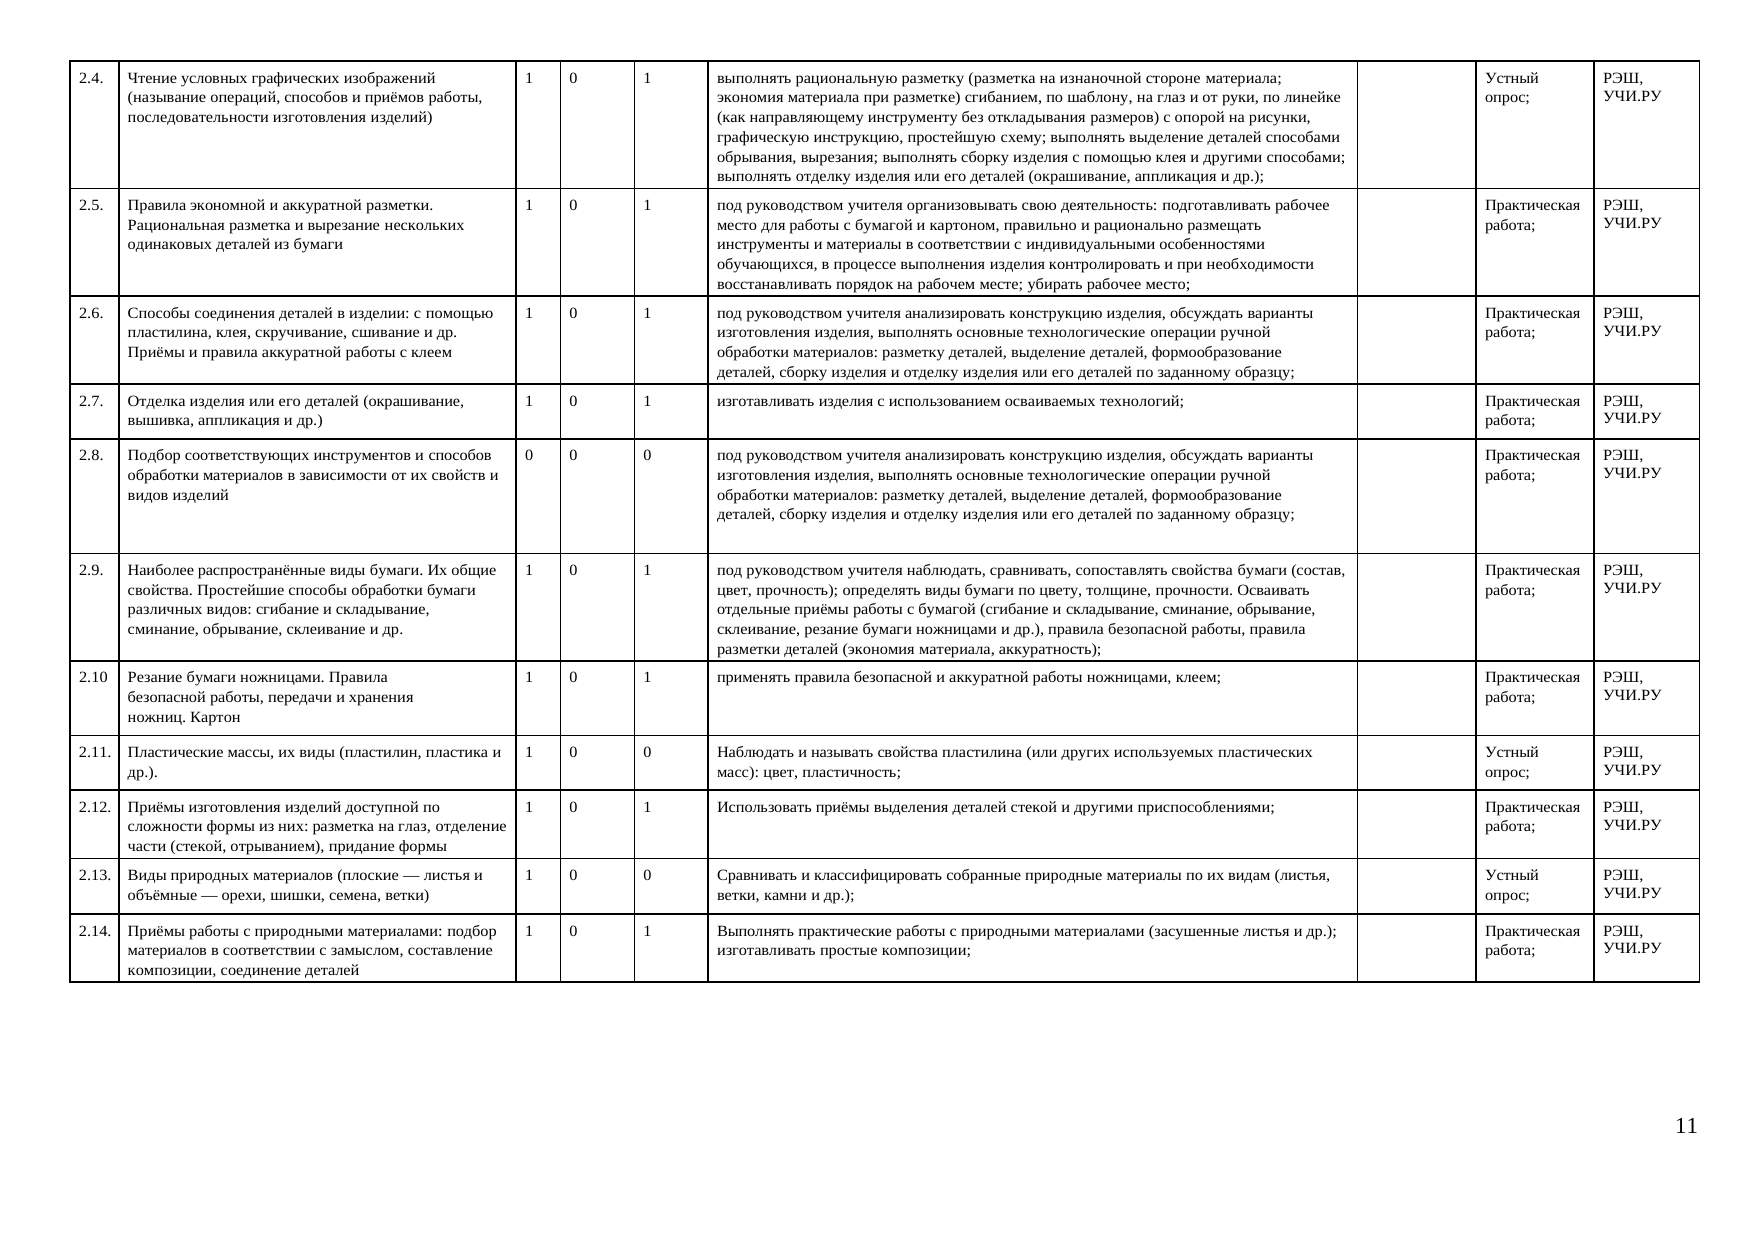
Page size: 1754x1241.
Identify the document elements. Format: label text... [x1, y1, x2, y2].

table_cell 1 [635, 915, 707, 981]
table_header выполнять рациональную разметку (разметка на изнаночной стороне материала; экономия материала при разметке) сгибанием, по шаблону, на глаз и от руки, по линейке (как направляющему инструменту без откладывания размеров) с опорой на рисунки, графическую инструкцию, простейшую схему; выполнять выделение деталей способами обрывания, вырезания; выполнять сборку изделия с помощью клея и другими способами; выполнять отделку изделия или его деталей (окрашивание, аппликация и др.); [709, 62, 1357, 188]
table_header Чтение условных графических изображений (называние операций, способов и приёмов работы, последовательности изготовления изделий) [120, 62, 515, 188]
table_cell 0 [561, 554, 634, 660]
table_cell РЭШ, УЧИ.РУ [1595, 189, 1699, 295]
table_cell Сравнивать и классифицировать собранные природные материалы по их видам (листья, ветки, камни и др.); [709, 859, 1357, 913]
table_cell 2.11. [71, 736, 118, 789]
table_cell под руководством учителя организовывать свою деятельность: подготавливать рабочее место для работы с бумагой и картоном, правильно и рационально размещать инструменты и материалы в соответствии с индивидуальными особенностями обучающихся, в процессе выполнения изделия контролировать и при необходимости восстанавливать порядок на рабочем месте; убирать рабочее место; [709, 189, 1357, 295]
table_cell 1 [517, 662, 560, 735]
table_cell 2.12. [71, 791, 118, 857]
table_cell Отделка изделия или его деталей (окрашивание, вышивка, аппликация и др.) [120, 385, 515, 438]
table_cell изготавливать изделия с использованием осваиваемых технологий; [709, 385, 1357, 438]
table_cell Приёмы работы с природными материалами: подбор материалов в соответствии с замыслом, составление композиции, соединение деталей [120, 915, 515, 981]
table_cell под руководством учителя анализировать конструкцию изделия, обсуждать варианты изготовления изделия, выполнять основные технологические операции ручной обработки материалов: разметку деталей, выделение деталей, формообразование деталей, сборку изделия и отделку изделия или его деталей по заданному образцу; [709, 440, 1357, 552]
table_cell Наиболее распространённые виды бумаги. Их общие свойства. Простейшие способы обработки бумаги различных видов: сгибание и складывание, сминание, обрывание, склеивание и др. [120, 554, 515, 660]
table_cell 0 [517, 440, 560, 552]
table_header Устный опрос; [1477, 62, 1593, 188]
table_cell [1358, 736, 1475, 789]
table_cell Практическая работа; [1477, 662, 1593, 735]
table_cell 1 [635, 189, 707, 295]
table_cell применять правила безопасной и аккуратной работы ножницами, клеем; [709, 662, 1357, 735]
table_cell РЭШ, УЧИ.РУ [1595, 859, 1699, 913]
table_cell Практическая работа; [1477, 189, 1593, 295]
table_cell [1358, 791, 1475, 857]
table_cell РЭШ, УЧИ.РУ [1595, 554, 1699, 660]
table_cell 2.13. [71, 859, 118, 913]
table_cell 0 [561, 662, 634, 735]
table_cell Практическая работа; [1477, 297, 1593, 383]
table_cell [1358, 915, 1475, 981]
table_header 1 [517, 62, 560, 188]
table_cell Практическая работа; [1477, 385, 1593, 438]
table_cell 0 [635, 736, 707, 789]
table_cell [1358, 297, 1475, 383]
table_cell Способы соединения деталей в изделии: с помощью пластилина, клея, скручивание, сшивание и др. Приёмы и правила аккуратной работы с клеем [120, 297, 515, 383]
table_cell 1 [635, 297, 707, 383]
table_cell под руководством учителя наблюдать, сравнивать, сопоставлять свойства бумаги (состав, цвет, прочность); определять виды бумаги по цвету, толщине, прочности. Осваивать отдельные приёмы работы с бумагой (сгибание и складывание, сминание, обрывание, склеивание, резание бумаги ножницами и др.), правила безопасной работы, правила разметки деталей (экономия материала, аккуратность); [709, 554, 1357, 660]
table_header 1 [635, 62, 707, 188]
table_cell [1358, 859, 1475, 913]
table_cell 2.9. [71, 554, 118, 660]
table_cell Виды природных материалов (плоские — листья и объёмные — орехи, шишки, семена, ветки) [120, 859, 515, 913]
table_cell РЭШ, УЧИ.РУ [1595, 915, 1699, 981]
table_cell 1 [635, 385, 707, 438]
table_cell 2.10 [71, 662, 118, 735]
table_cell Практическая работа; [1477, 554, 1593, 660]
table_cell 1 [517, 915, 560, 981]
table_cell 2.7. [71, 385, 118, 438]
table_cell Правила экономной и аккуратной разметки. Рациональная разметка и вырезание нескольких одинаковых деталей из бумаги [120, 189, 515, 295]
table_cell [1358, 189, 1475, 295]
table_cell 0 [561, 791, 634, 857]
table_cell 2.14. [71, 915, 118, 981]
table_cell 1 [517, 297, 560, 383]
table_cell 0 [561, 736, 634, 789]
table_cell Практическая работа; [1477, 791, 1593, 857]
table_cell 0 [561, 915, 634, 981]
table_cell Выполнять практические работы с природными материалами (засушенные листья и др.); изготавливать простые композиции; [709, 915, 1357, 981]
table_cell 0 [561, 859, 634, 913]
table_cell 1 [635, 662, 707, 735]
table_cell 0 [635, 440, 707, 552]
table_cell 2.5. [71, 189, 118, 295]
table_cell Приёмы изготовления изделий доступной по сложности формы из них: разметка на глаз, отделение части (стекой, отрыванием), придание формы [120, 791, 515, 857]
table_cell [1358, 662, 1475, 735]
table_cell РЭШ, УЧИ.РУ [1595, 662, 1699, 735]
table_cell 1 [517, 736, 560, 789]
table_cell Использовать приёмы выделения деталей стекой и другими приспособлениями; [709, 791, 1357, 857]
table_header РЭШ, УЧИ.РУ [1595, 62, 1699, 188]
table_cell РЭШ, УЧИ.РУ [1595, 440, 1699, 552]
table_cell РЭШ, УЧИ.РУ [1595, 385, 1699, 438]
table_cell Подбор соответствующих инструментов и способов обработки материалов в зависимости от их свойств и видов изделий [120, 440, 515, 552]
table_cell 0 [561, 297, 634, 383]
table_cell 1 [635, 791, 707, 857]
table_cell Практическая работа; [1477, 915, 1593, 981]
table_cell РЭШ, УЧИ.РУ [1595, 297, 1699, 383]
table_cell [1358, 385, 1475, 438]
table_cell Устный опрос; [1477, 859, 1593, 913]
table_cell 1 [635, 554, 707, 660]
table_cell 0 [561, 189, 634, 295]
table_cell 0 [561, 385, 634, 438]
table_cell 0 [635, 859, 707, 913]
table_cell 2.6. [71, 297, 118, 383]
table_header 0 [561, 62, 634, 188]
table_cell 2.8. [71, 440, 118, 552]
table_header [1358, 62, 1475, 188]
table_cell 1 [517, 859, 560, 913]
table_cell 0 [561, 440, 634, 552]
table_cell 1 [517, 385, 560, 438]
table_cell Наблюдать и называть свойства пластилина (или других используемых пластических масс): цвет, пластичность; [709, 736, 1357, 789]
table_cell 1 [517, 554, 560, 660]
table_cell 1 [517, 791, 560, 857]
table_cell под руководством учителя анализировать конструкцию изделия, обсуждать варианты изготовления изделия, выполнять основные технологические операции ручной обработки материалов: разметку деталей, выделение деталей, формообразование деталей, сборку изделия и отделку изделия или его деталей по заданному образцу; [709, 297, 1357, 383]
table_header 2.4. [71, 62, 118, 188]
table_cell РЭШ, УЧИ.РУ [1595, 791, 1699, 857]
table_cell Устный опрос; [1477, 736, 1593, 789]
table_cell Резание бумаги ножницами. Правила безопасной работы, передачи и хранения ножниц. Картон [120, 662, 515, 735]
table_cell Практическая работа; [1477, 440, 1593, 552]
table_cell [1358, 440, 1475, 552]
table_cell РЭШ, УЧИ.РУ [1595, 736, 1699, 789]
table_cell 1 [517, 189, 560, 295]
table_cell Пластические массы, их виды (пластилин, пластика и др.). [120, 736, 515, 789]
table_cell [1358, 554, 1475, 660]
